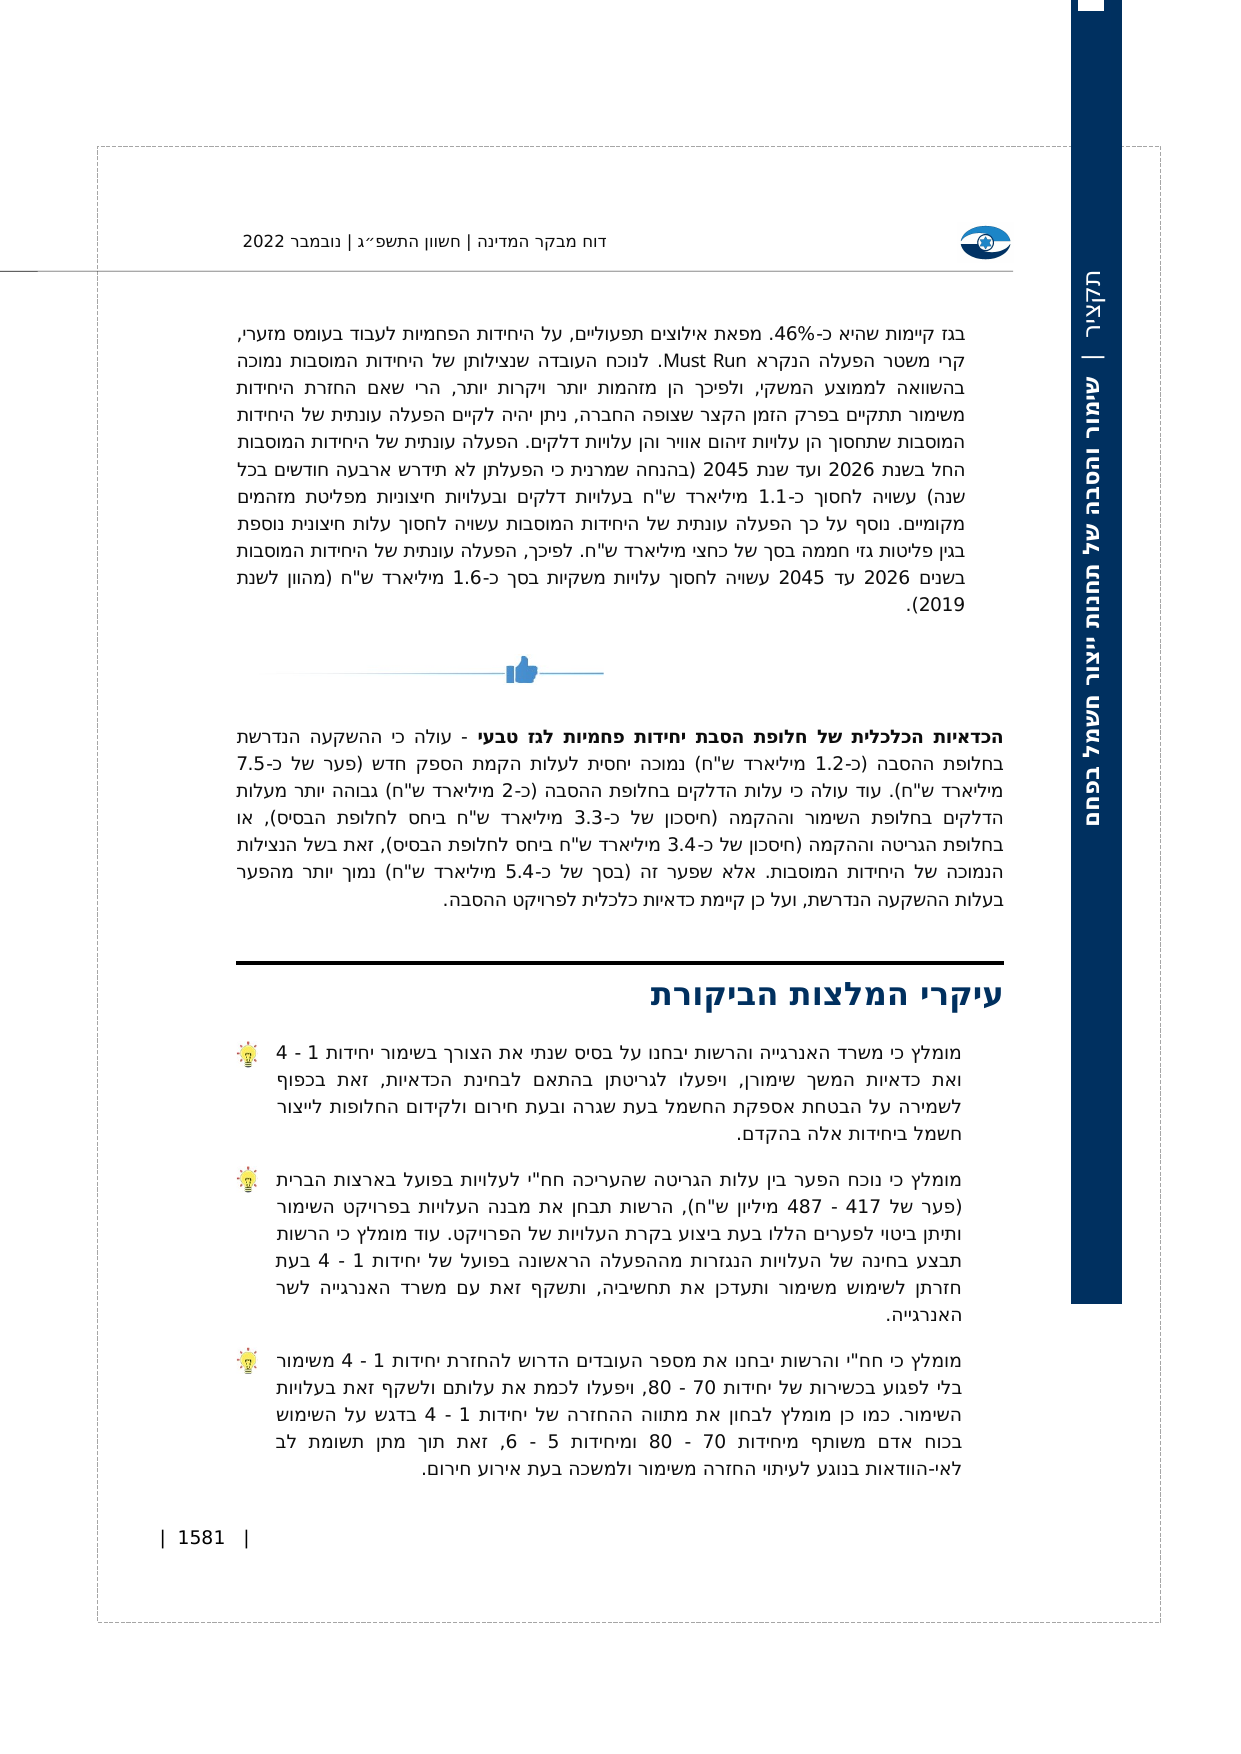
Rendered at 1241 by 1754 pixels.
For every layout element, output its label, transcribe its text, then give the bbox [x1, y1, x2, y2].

picture [236, 1347, 257, 1373]
text הכדאיות הכלכלית של חלופת הסבת יחידות פחמיות לגז טבעי - עולה כי ההשקעה הנדרשת בחלופת ההסבה (כ-1.2 מיליארד ש"ח) נמוכה יחסית לעלות הקמת הספק חדש (פער של כ-7.5 מיליארד ש"ח). עוד עולה כי עלות הדלקים בחלופת ההסבה (כ-2 מיליארד ש"ח) גבוהה יותר מעלות הדלקים בחלופת השימור וההקמה (חיסכון של כ-3.3 מיליארד ש"ח ביחס לחלופת הבסיס), או בחלופת הגריטה וההקמה (חיסכון של כ-3.4 מיליארד ש"ח ביחס לחלופת הבסיס), זאת בשל הנצילות הנמוכה של היחידות המוסבות. אלא שפער זה (בסך של כ-5.4 מיליארד ש"ח) נמוך יותר מהפער בעלות ההשקעה הנדרשת, ועל כן קיימת כדאיות כלכלית לפרויקט ההסבה. [236, 654, 1004, 911]
picture [957, 222, 1014, 263]
text מומלץ כי חח"י והרשות יבחנו את מספר העובדים הדרוש להחזרת יחידות 1 - 4 משימור בלי לפגוע בכשירות של יחידות 70 - 80, ויפעלו לכמת את עלותם ולשקף זאת בעלויות השימור. כמו כן מומלץ לבחון את מתווה ההחזרה של יחידות 1 - 4 בדגש על השימוש בכוח אדם משותף מיחידות 70 - 80 ומיחידות 5 - 6, זאת תוך מתן תשומת לב לאי-הוודאות בנוגע לעיתוי החזרה משימור ולמשכה בעת אירוע חירום. [236, 1346, 963, 1481]
picture [236, 1041, 257, 1067]
picture [236, 1166, 257, 1192]
picture [242, 654, 604, 685]
text מומלץ כי נוכח הפער בין עלות הגריטה שהעריכה חח"י לעלויות בפועל בארצות הברית (פער של 417 - 487 מיליון ש"ח), הרשות תבחן את מבנה העלויות בפרויקט השימור ותיתן ביטוי לפערים הללו בעת ביצוע בקרת העלויות של הפרויקט. עוד מומלץ כי הרשות תבצע בחינה של העלויות הנגזרות מההפעלה הראשונה בפועל של יחידות 1 - 4 בעת חזרתן לשימוש משימור ותעדכן את תחשיביה, ותשקף זאת עם משרד האנרגייה לשר האנרגייה. [236, 1164, 963, 1327]
text מומלץ כי משרד האנרגייה והרשות יבחנו על בסיס שנתי את הצורך בשימור יחידות 1 - 4 ואת כדאיות המשך שימורן, ויפעלו לגריטתן בהתאם לבחינת הכדאיות, זאת בכפוף לשמירה על הבטחת אספקת החשמל בעת שגרה ובעת חירום ולקידום החלופות לייצור חשמל ביחידות אלה בהקדם. [236, 1037, 963, 1146]
text עיקרי המלצות הביקורת [236, 965, 1004, 1012]
